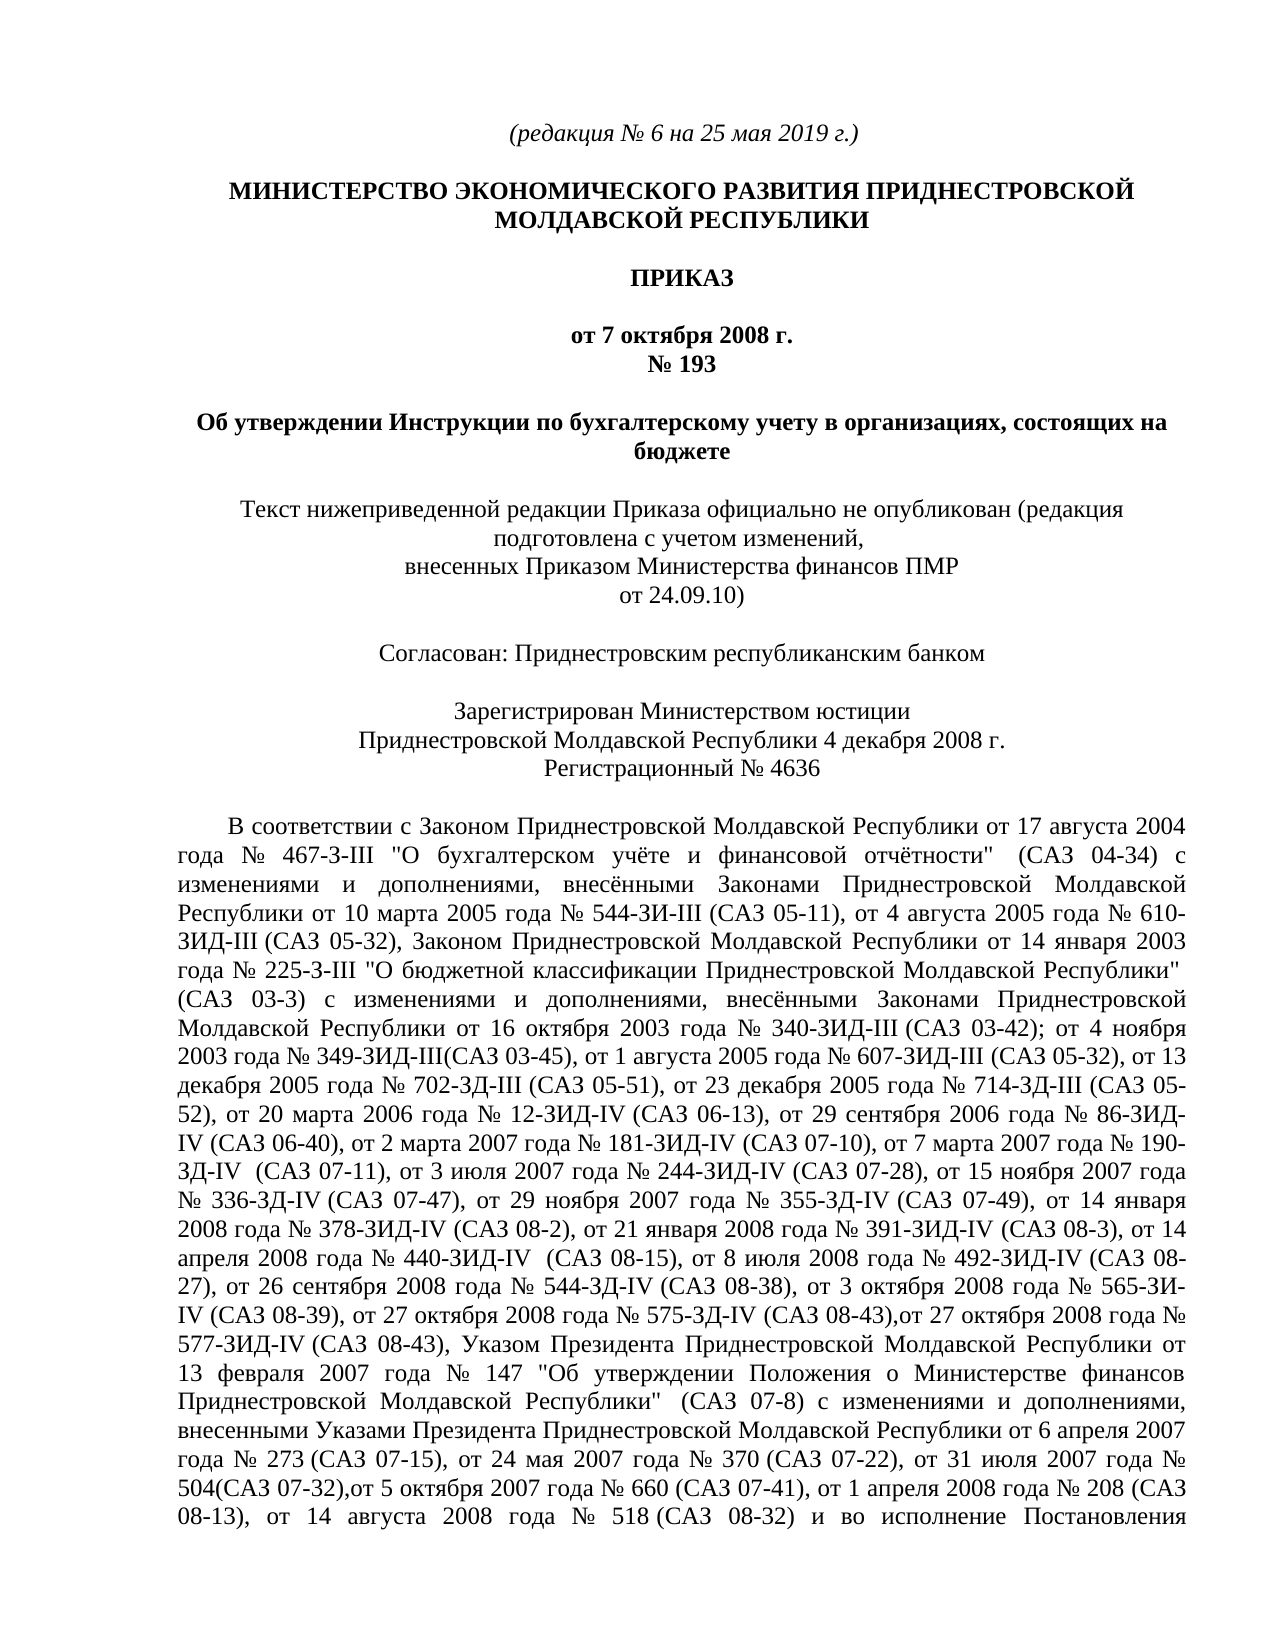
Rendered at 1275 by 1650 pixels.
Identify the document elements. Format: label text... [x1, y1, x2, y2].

text от 7 октября 2008 г. № 193 [177, 321, 1186, 378]
text Об утверждении Инструкции по бухгалтерскому учету в организациях, состоящих на бюджете [177, 407, 1186, 465]
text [177, 811, 1186, 1530]
text Зарегистрирован Министерством юстиции Приднестровской Молдавской Республики 4 декабря 2008 г. Регистрационный № 4636 [177, 696, 1186, 782]
text ПРИКАЗ [177, 263, 1186, 291]
text МИНИСТЕРСТВО ЭКОНОМИЧЕСКОГО РАЗВИТИЯ ПРИДНЕСТРОВСКОЙ МОЛДАВСКОЙ РЕСПУБЛИКИ [177, 176, 1186, 233]
text Текст нижеприведенной редакции Приказа официально не опубликован (редакция подготовлена с учетом изменений, внесенных Приказом Министерства финансов ПМР от 24.09.10) [177, 494, 1186, 609]
text (редакция № 6 на 25 мая 2019 г.) [177, 118, 1186, 147]
text Согласован: Приднестровским республиканским банком [177, 638, 1186, 667]
